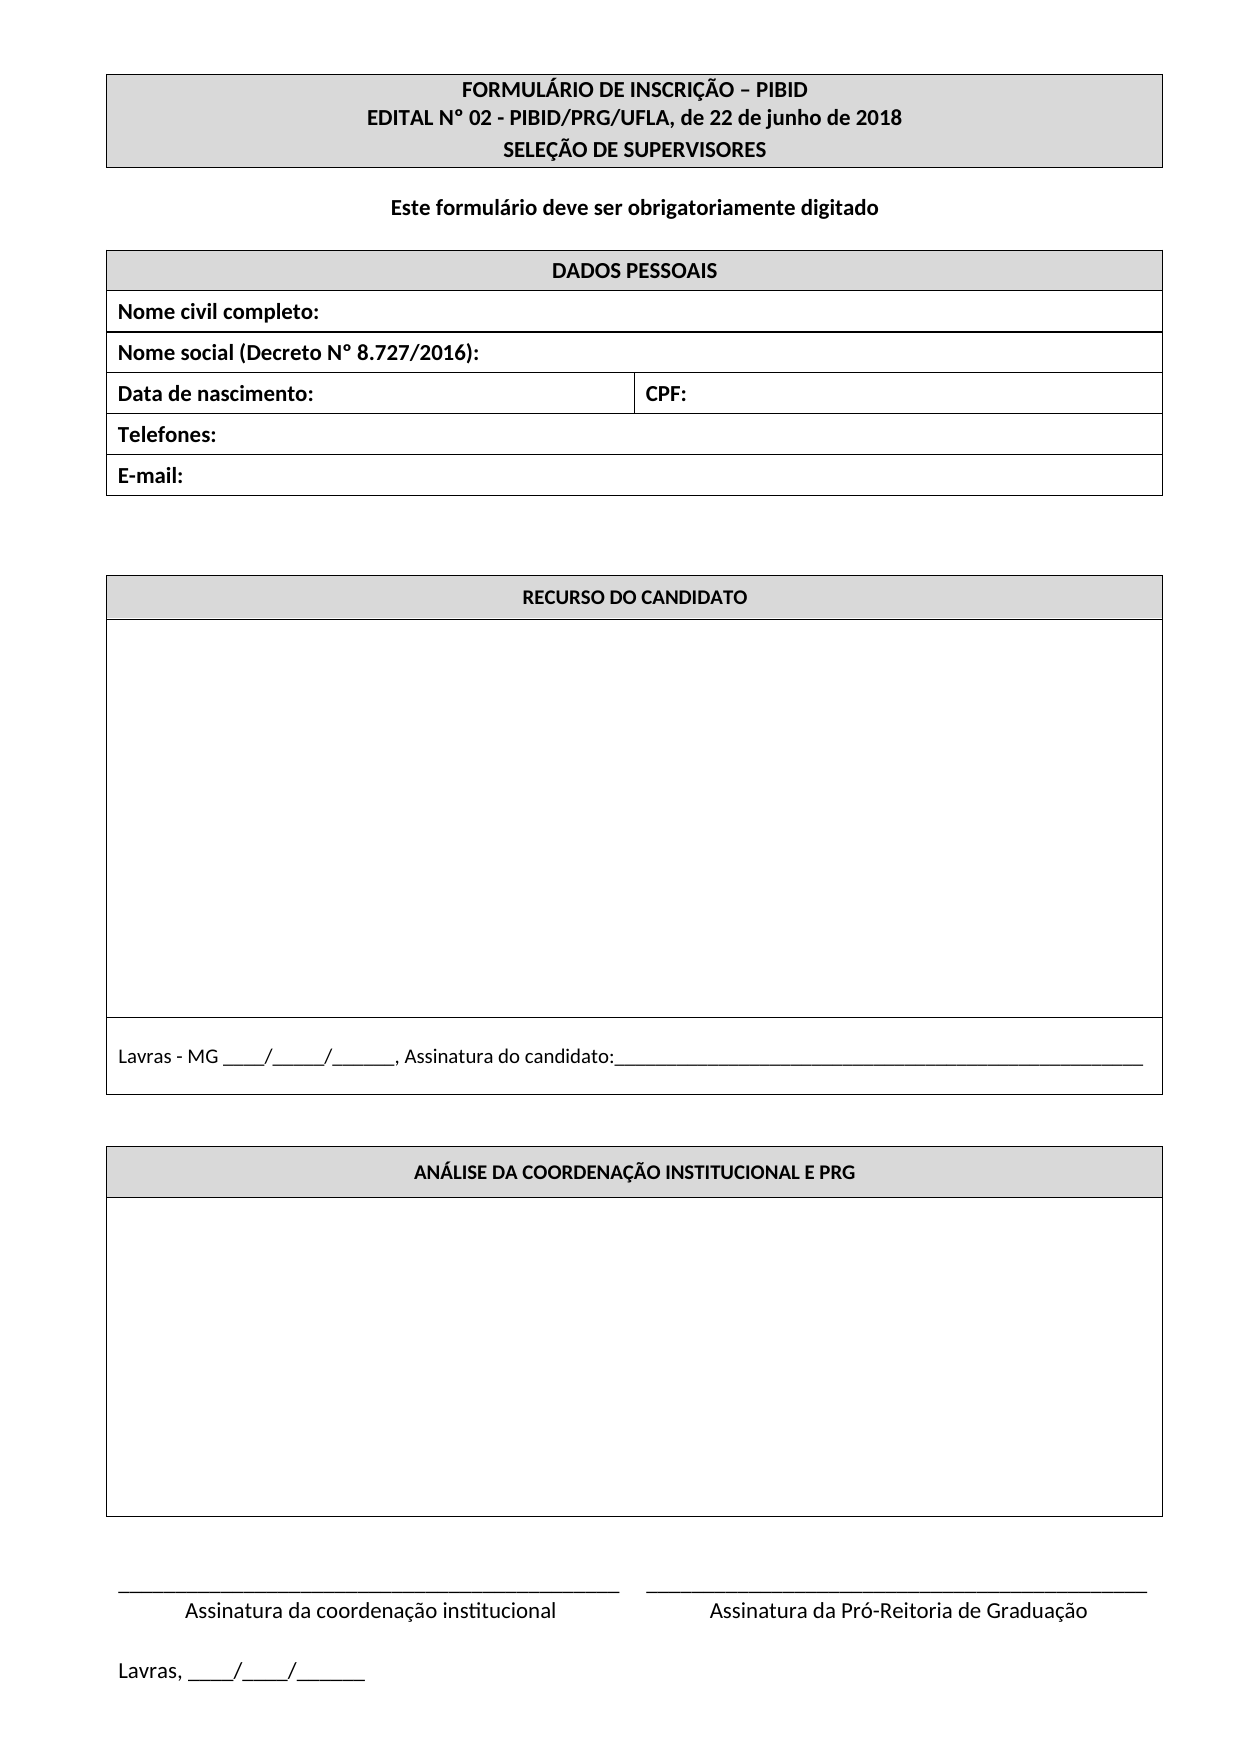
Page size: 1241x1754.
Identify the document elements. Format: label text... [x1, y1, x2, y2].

text Este formulário deve ser obrigatoriamente digitado [118, 193, 1152, 221]
table_header ANÁLISE DA COORDENAÇÃO INSTITUCIONAL E PRG [107, 1147, 1162, 1197]
text Lavras, ____/____/______ [118, 1656, 1152, 1684]
table_cell Assinatura da coordenação institucional [107, 1596, 635, 1624]
table_cell Assinatura da Pró-Reitoria de Graduação [635, 1596, 1163, 1624]
table_cell Nome social (Decreto Nº 8.727/2016): [107, 333, 1162, 372]
table_header DADOS PESSOAIS [107, 251, 1162, 290]
table_header FORMULÁRIO DE INSCRIÇÃO – PIBID EDITAL Nº 02 - PIBID/PRG/UFLA, de 22 de junho de 2018 SELEÇÃO DE SUPERVISORES [107, 75, 1162, 167]
table_cell Lavras - MG ____/_____/______, Assinatura do candidato:___________________________________________________ [107, 1018, 1162, 1094]
table_cell CPF: [635, 373, 1162, 413]
table_cell Nome civil completo: [107, 291, 1162, 331]
table_cell Telefones: [107, 414, 1162, 454]
table_header ____________________________________________ [107, 1568, 635, 1596]
table_cell [107, 1198, 1162, 1516]
table_cell Data de nascimento: [107, 373, 634, 413]
table_cell E-mail: [107, 455, 1162, 495]
table_header RECURSO DO CANDIDATO [107, 576, 1162, 618]
table_header ____________________________________________ [635, 1568, 1163, 1596]
table_cell [107, 620, 1162, 1017]
